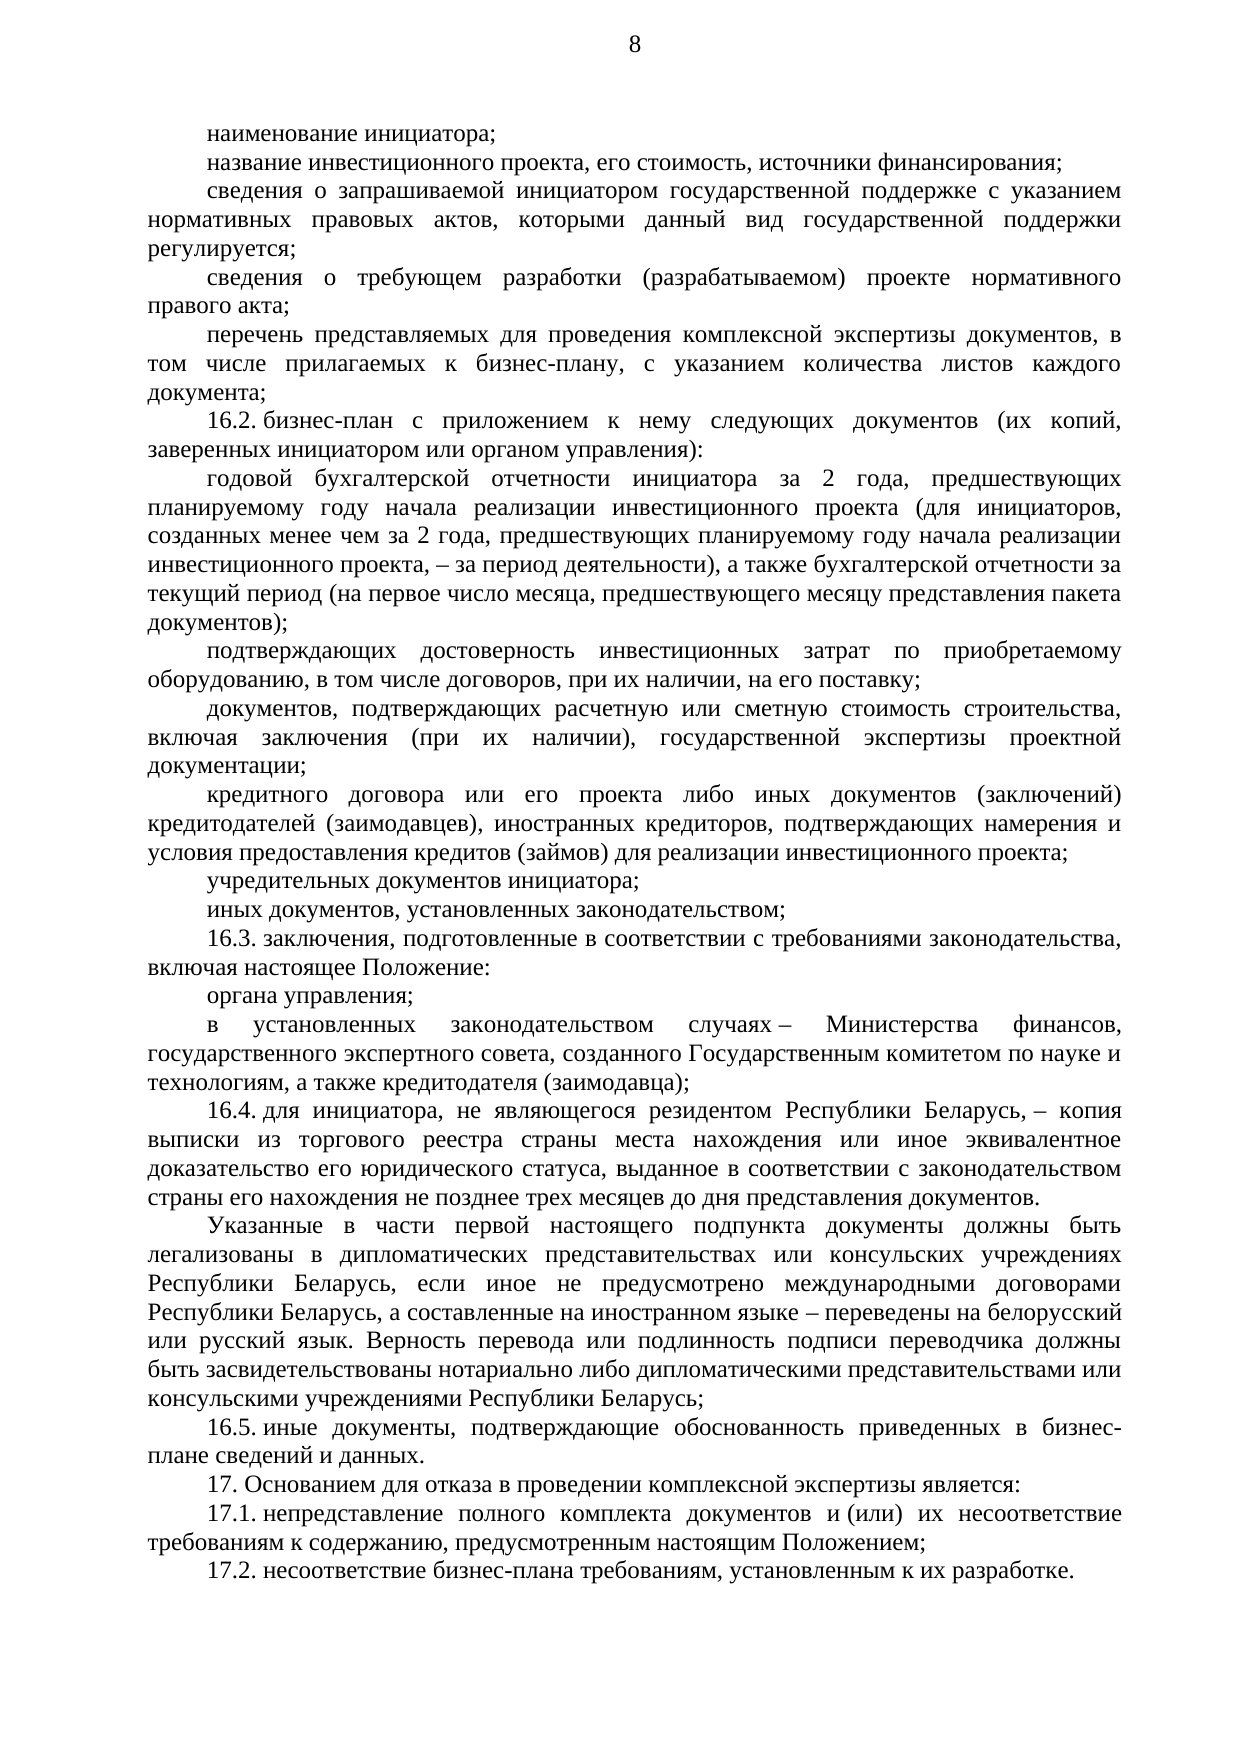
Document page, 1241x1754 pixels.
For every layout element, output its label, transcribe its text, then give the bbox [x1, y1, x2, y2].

text сведения о требующем разработки (разрабатываемом) проекте нормативного правого акта; [147, 262, 1122, 319]
text учредительных документов инициатора; [147, 866, 1122, 894]
text 17. Основанием для отказа в проведении комплексной экспертизы является: [147, 1469, 1122, 1498]
text сведения о запрашиваемой инициатором государственной поддержке с указанием нормативных правовых актов, которыми данный вид государственной поддержки регулируется; [147, 176, 1122, 262]
text кредитного договора или его проекта либо иных документов (заключений) кредитодателей (заимодавцев), иностранных кредиторов, подтверждающих намерения и условия предоставления кредитов (займов) для реализации инвестиционного проекта; [147, 779, 1122, 866]
text 17.1. непредставление полного комплекта документов и (или) их несоответствие требованиям к содержанию, предусмотренным настоящим Положением; [147, 1498, 1122, 1556]
text название инвестиционного проекта, его стоимость, источники финансирования; [147, 147, 1122, 176]
text 16.4. для инициатора, не являющегося резидентом Республики Беларусь, – копия выписки из торгового реестра страны места нахождения или иное эквивалентное доказательство его юридического статуса, выданное в соответствии с законодательством страны его нахождения не позднее трех месяцев до дня представления документов. [147, 1096, 1122, 1211]
text Указанные в части первой настоящего подпункта документы должны быть легализованы в дипломатических представительствах или консульских учреждениях Республики Беларусь, если иное не предусмотрено международными договорами Республики Беларусь, а составленные на иностранном языке – переведены на белорусский или русский язык. Верность перевода или подлинность подписи переводчика должны быть засвидетельствованы нотариально либо дипломатическими представительствами или консульскими учреждениями Республики Беларусь; [147, 1211, 1122, 1412]
text органа управления; [147, 981, 1122, 1009]
text 17.2. несоответствие бизнес-плана требованиям, установленным к их разработке. [147, 1556, 1122, 1584]
text подтверждающих достоверность инвестиционных затрат по приобретаемому оборудованию, в том числе договоров, при их наличии, на его поставку; [147, 636, 1122, 693]
text иных документов, установленных законодательством; [147, 894, 1122, 923]
text годовой бухгалтерской отчетности инициатора за 2 года, предшествующих планируемому году начала реализации инвестиционного проекта (для инициаторов, созданных менее чем за 2 года, предшествующих планируемому году начала реализации инвестиционного проекта, – за период деятельности), а также бухгалтерской отчетности за текущий период (на первое число месяца, предшествующего месяцу представления пакета документов); [147, 463, 1122, 636]
text 16.2. бизнес-план с приложением к нему следующих документов (их копий, заверенных инициатором или органом управления): [147, 406, 1122, 463]
text 16.3. заключения, подготовленные в соответствии с требованиями законодательства, включая настоящее Положение: [147, 923, 1122, 981]
text наименование инициатора; [147, 118, 1122, 147]
text в установленных законодательством случаях – Министерства финансов, государственного экспертного совета, созданного Государственным комитетом по науке и технологиям, а также кредитодателя (заимодавца); [147, 1009, 1122, 1096]
text перечень представляемых для проведения комплексной экспертизы документов, в том числе прилагаемых к бизнес-плану, с указанием количества листов каждого документа; [147, 319, 1122, 406]
text 16.5. иные документы, подтверждающие обоснованность приведенных в бизнес-плане сведений и данных. [147, 1412, 1122, 1469]
text документов, подтверждающих расчетную или сметную стоимость строительства, включая заключения (при их наличии), государственной экспертизы проектной документации; [147, 693, 1122, 779]
